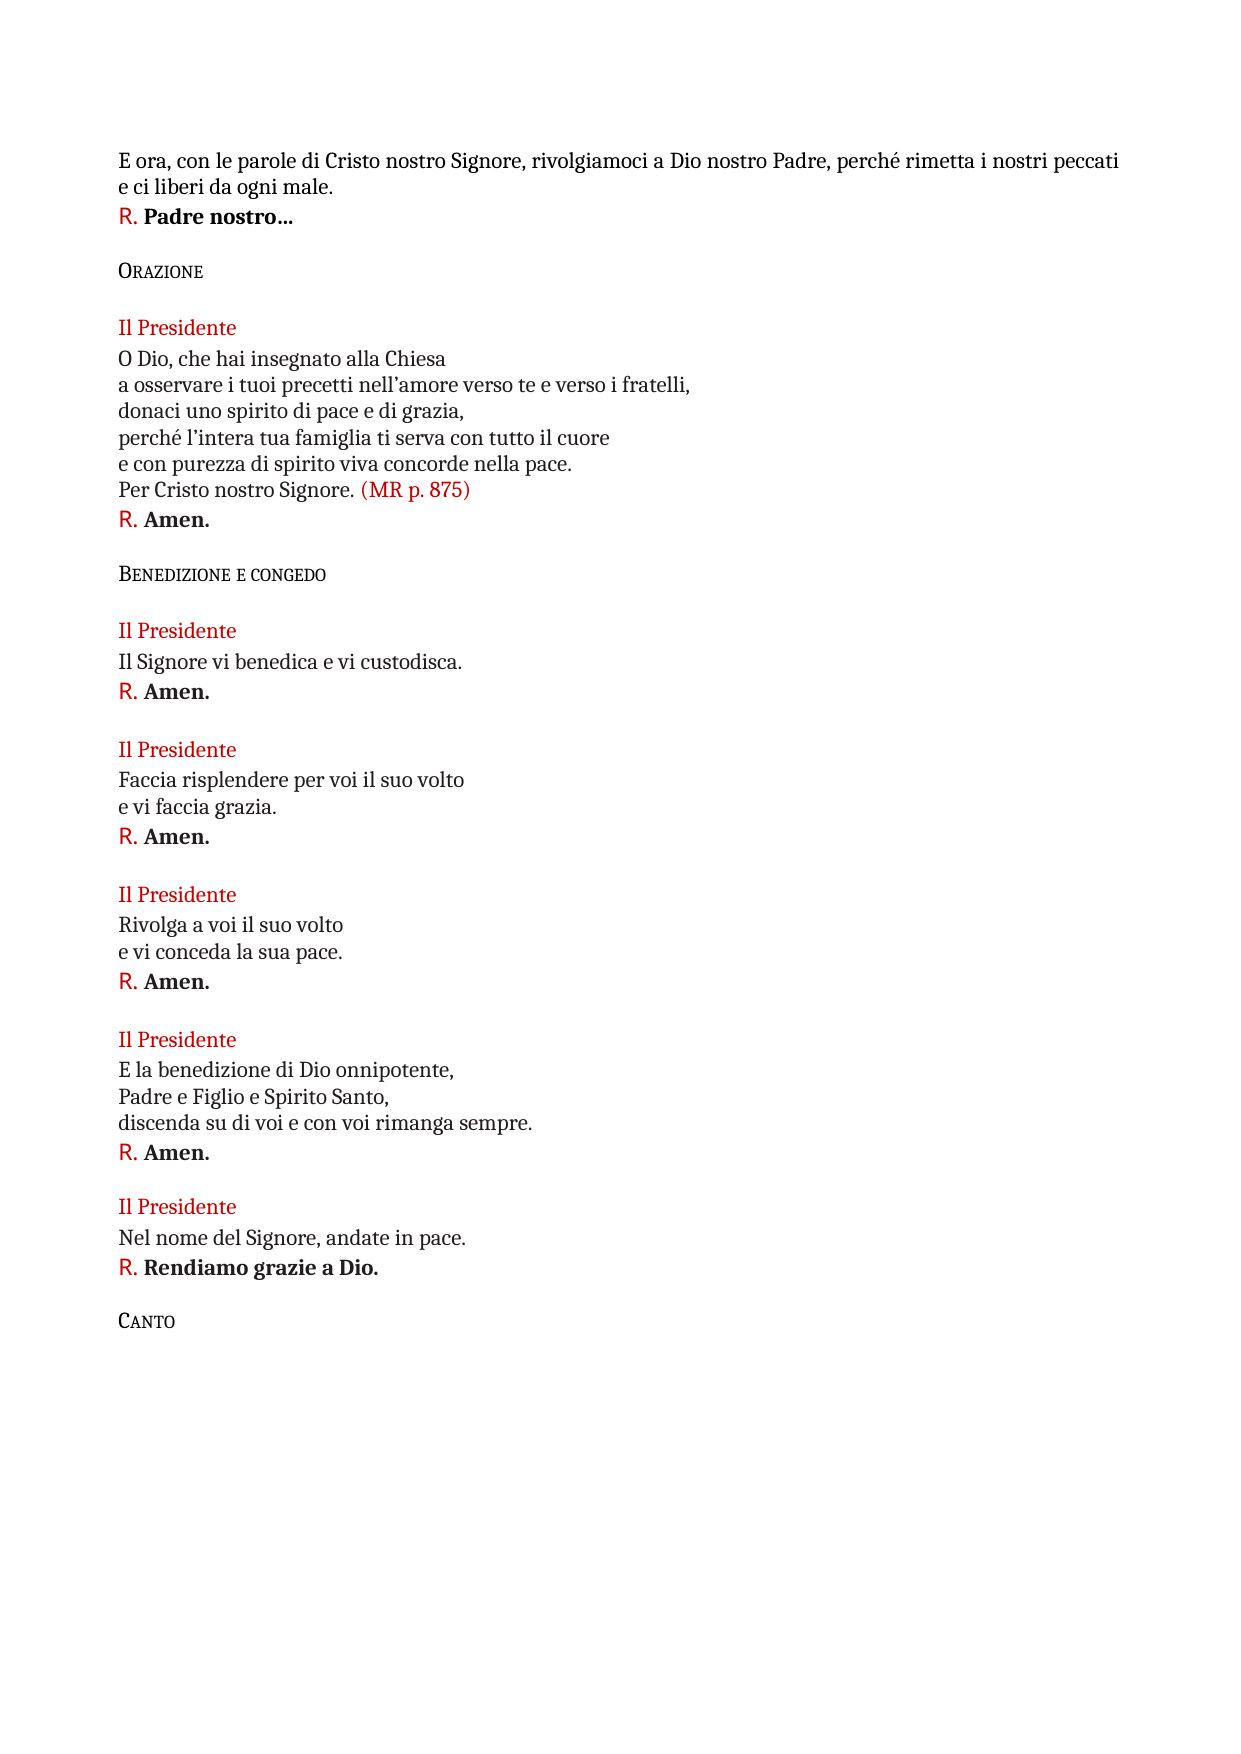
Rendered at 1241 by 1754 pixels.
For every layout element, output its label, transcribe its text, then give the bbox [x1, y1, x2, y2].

text R. Amen. [118, 503, 1122, 535]
text discenda su di voi e con voi rimanga sempre. [118, 1110, 1122, 1136]
text Il Presidente [118, 618, 1122, 644]
text e vi faccia grazia. [118, 793, 1122, 820]
text donaci uno spirito di pace e di grazia, [118, 398, 1122, 424]
text R. Amen. [118, 965, 1122, 996]
text Per Cristo nostro Signore. (MR p. 875) [118, 477, 1122, 503]
text Rivolga a voi il suo volto [118, 912, 1122, 938]
text R. Padre nostro… [118, 200, 1122, 232]
text perché l’intera tua famiglia ti serva con tutto il cuore [118, 424, 1122, 451]
text Il Presidente [118, 882, 1122, 908]
text R. Amen. [118, 1136, 1122, 1167]
text Nel nome del Signore, andate in pace. [118, 1224, 1122, 1251]
text Benedizione e congedo [118, 561, 1122, 587]
text Canto [118, 1308, 1122, 1334]
text Il Presidente [118, 1194, 1122, 1220]
text Il Presidente [118, 737, 1122, 763]
text Il Signore vi benedica e vi custodisca. [118, 648, 1122, 675]
text a osservare i tuoi precetti nell’amore verso te e verso i fratelli, [118, 372, 1122, 398]
text e con purezza di spirito viva concorde nella pace. [118, 451, 1122, 477]
text Padre e Figlio e Spirito Santo, [118, 1083, 1122, 1110]
text E ora, con le parole di Cristo nostro Signore, rivolgiamoci a Dio nostro Padre, perché rimetta i nostri peccati e ci liberi da ogni male. [118, 148, 1122, 200]
text Il Presidente [118, 315, 1122, 341]
text Faccia risplendere per voi il suo volto [118, 767, 1122, 793]
text R. Amen. [118, 675, 1122, 706]
text O Dio, che hai insegnato alla Chiesa [118, 345, 1122, 372]
text Il Presidente [118, 1027, 1122, 1053]
text e vi conceda la sua pace. [118, 938, 1122, 965]
text Orazione [118, 258, 1122, 284]
text R. Rendiamo grazie a Dio. [118, 1251, 1122, 1282]
text R. Amen. [118, 820, 1122, 851]
text E la benedizione di Dio onnipotente, [118, 1057, 1122, 1083]
